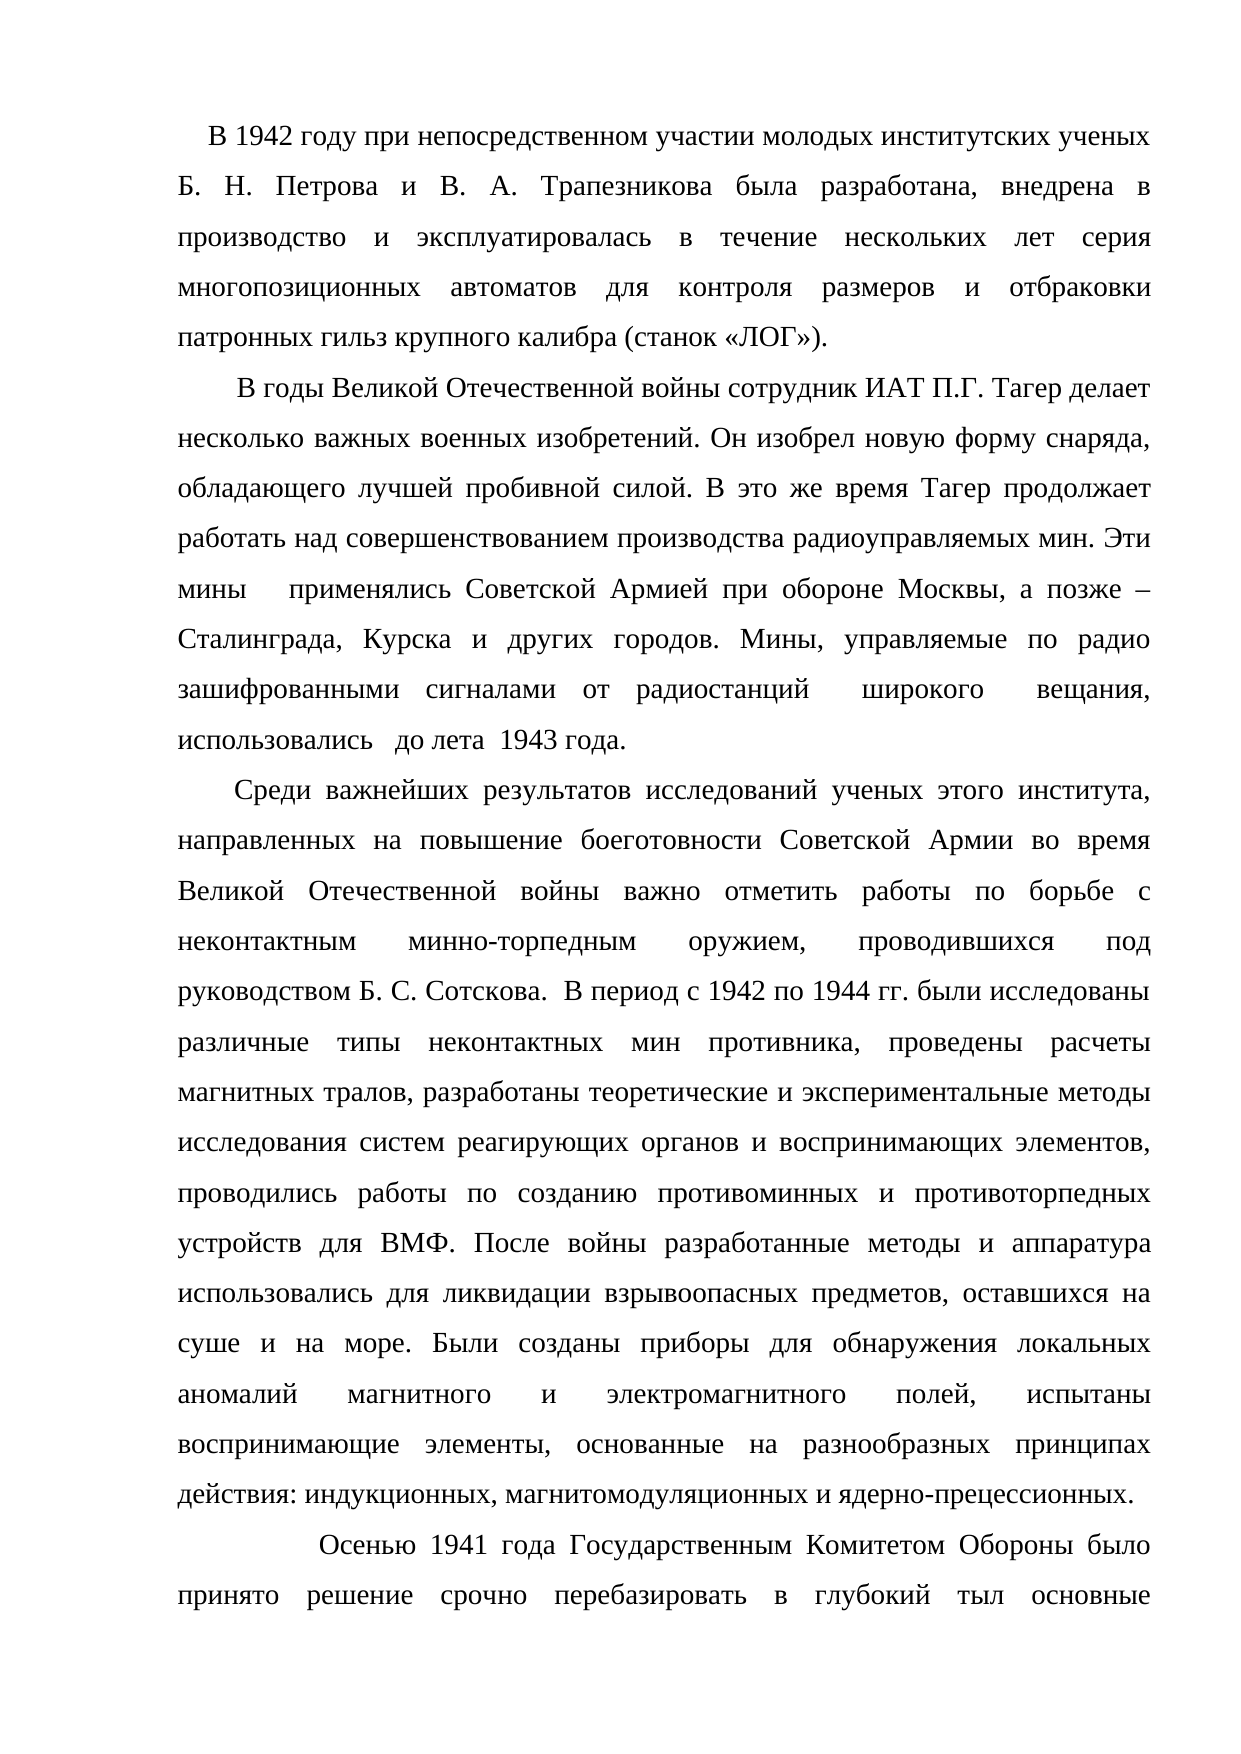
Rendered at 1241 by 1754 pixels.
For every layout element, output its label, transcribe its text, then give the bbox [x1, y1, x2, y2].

text В годы Великой Отечественной войны сотрудник ИАТ П.Г. Тагер делает несколько важных военных изобретений. Он изобрел новую форму снаряда, обладающего лучшей пробивной силой. В это же время Тагер продолжает работать над совершенствованием производства радиоуправляемых мин. Эти мины применялись Советской Армией при обороне Москвы, а позже – Сталинграда, Курска и других городов. Мины, управляемые по радио зашифрованными сигналами от радиостанций широкого вещания, использовались до лета 1943 года. [177, 370, 1152, 755]
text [177, 1527, 1152, 1611]
text Среди важнейших результатов исследований ученых этого института, направленных на повышение боеготовности Советской Армии во время Великой Отечественной войны важно отметить работы по борьбе с неконтактным минно-торпедным оружием, проводившихся под руководством Б. С. Сотскова. В период с 1942 по 1944 гг. были исследованы различные типы неконтактных мин противника, проведены расчеты магнитных тралов, разработаны теоретические и экспериментальные методы исследования систем реагирующих органов и воспринимающих элементов, проводились работы по созданию противоминных и противоторпедных устройств для ВМФ. После войны разработанные методы и аппаратура использовались для ликвидации взрывоопасных предметов, оставшихся на суше и на море. Были созданы приборы для обнаружения локальных аномалий магнитного и электромагнитного полей, испытаны воспринимающие элементы, основанные на разнообразных принципах действия: индукционных, магнитомодуляционных и ядерно-прецессионных. [177, 772, 1152, 1510]
text В 1942 году при непосредственном участии молодых институтских ученых Б. Н. Петрова и В. А. Трапезникова была разработана, внедрена в производство и эксплуатировалась в течение нескольких лет серия многопозиционных автоматов для контроля размеров и отбраковки патронных гильз крупного калибра (станок «ЛОГ»). [177, 118, 1152, 353]
